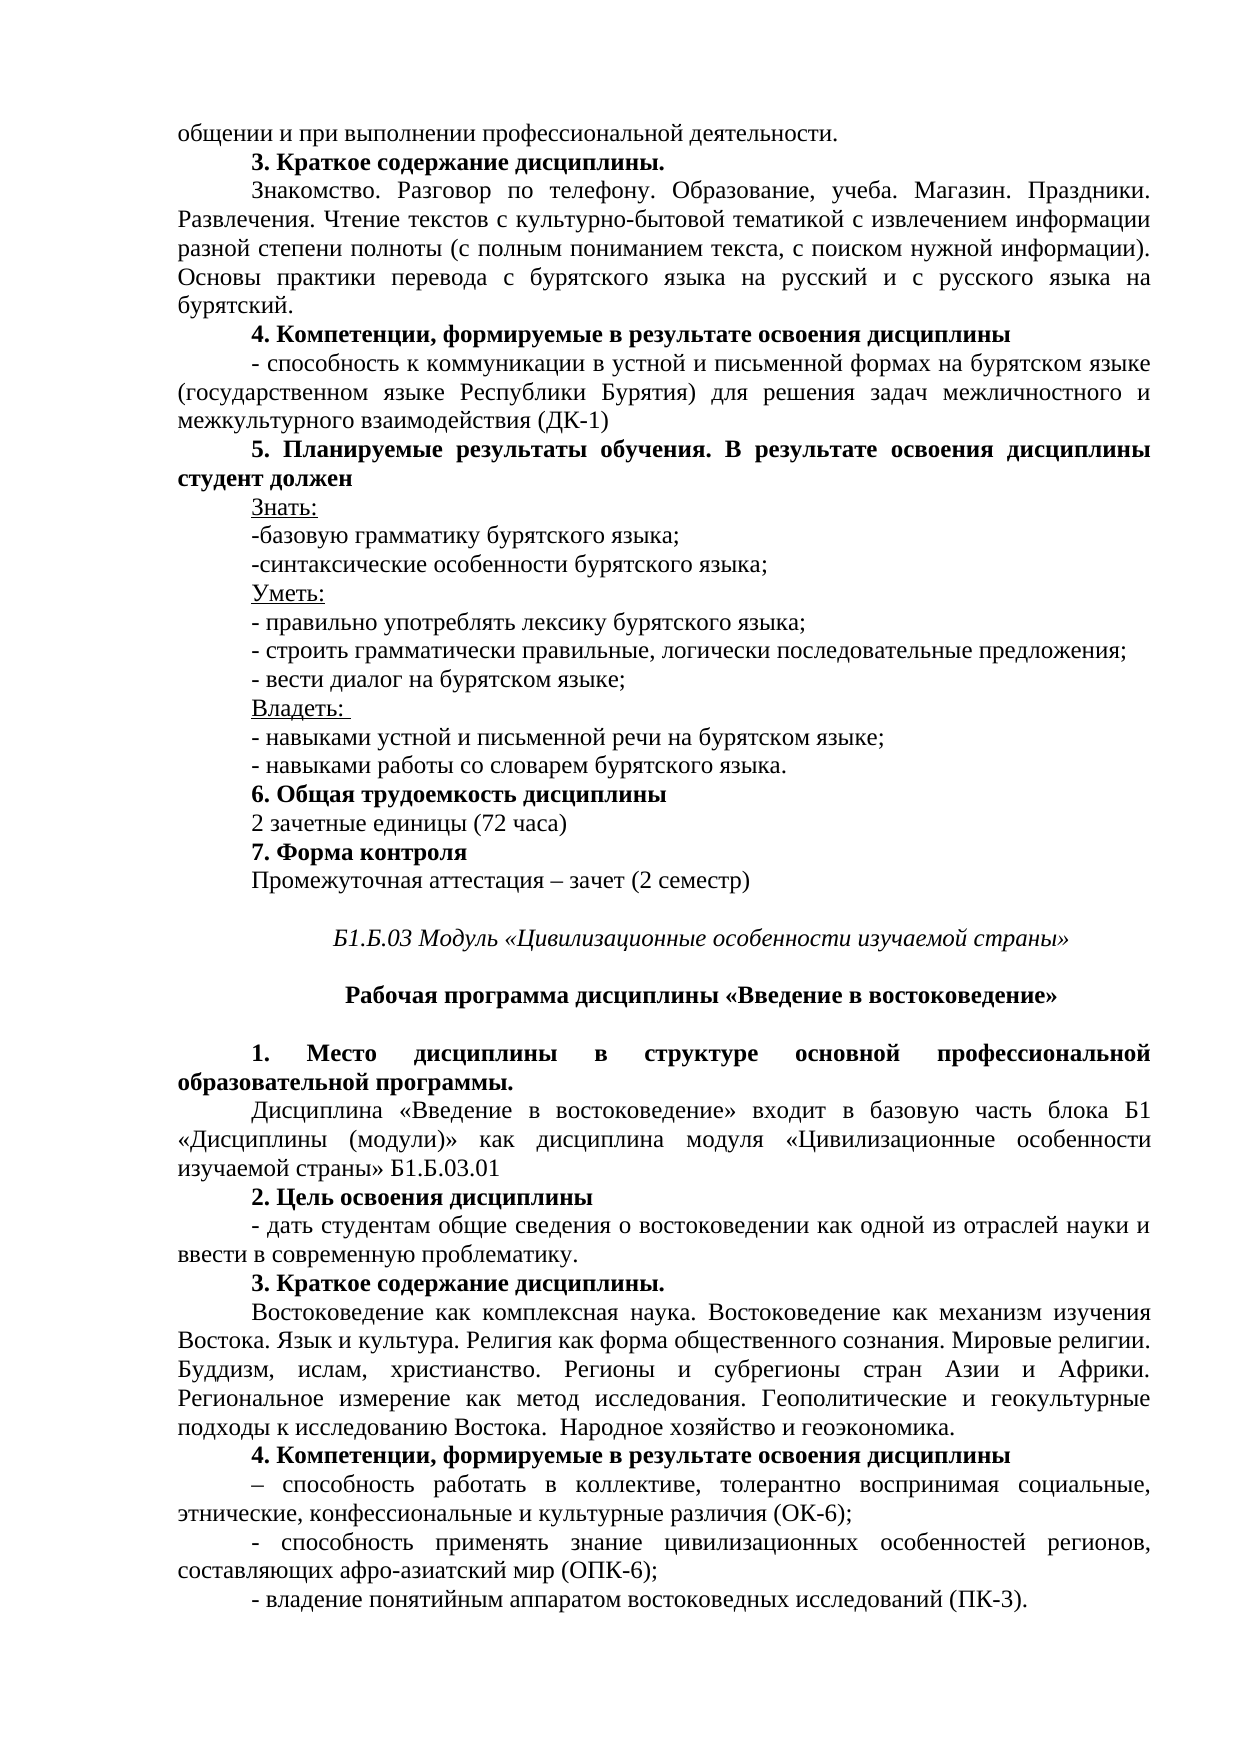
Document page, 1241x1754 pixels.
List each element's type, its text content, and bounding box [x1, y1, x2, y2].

text - строить грамматически правильные, логически последовательные предложения; [177, 636, 1152, 664]
text 5. Планируемые результаты обучения. В результате освоения дисциплины студент должен [177, 434, 1152, 492]
text Б1.Б.03 Модуль «Цивилизационные особенности изучаемой страны» [177, 923, 1152, 952]
text 3. Краткое содержание дисциплины. [177, 1268, 1152, 1297]
text Знакомство. Разговор по телефону. Образование, учеба. Магазин. Праздники. Развлечения. Чтение текстов с культурно-бытовой тематикой с извлечением информации разной степени полноты (с полным пониманием текста, с поиском нужной информации). Основы практики перевода с бурятского языка на русский и с русского языка на бурятский. [177, 176, 1152, 319]
text - владение понятийным аппаратом востоковедных исследований (ПК-3). [177, 1584, 1152, 1613]
text - правильно употреблять лексику бурятского языка; [177, 607, 1152, 636]
text 4. Компетенции, формируемые в результате освоения дисциплины [177, 319, 1152, 348]
text Уметь: [177, 578, 1152, 607]
text 2. Цель освоения дисциплины [177, 1182, 1152, 1211]
text Промежуточная аттестация – зачет (2 семестр) [177, 866, 1152, 894]
text - навыками работы со словарем бурятского языка. [177, 751, 1152, 779]
text 6. Общая трудоемкость дисциплины [177, 779, 1152, 808]
text - навыками устной и письменной речи на бурятском языке; [177, 722, 1152, 751]
text Дисциплина «Введение в востоковедение» входит в базовую часть блока Б1 «Дисциплины (модули)» как дисциплина модуля «Цивилизационные особенности изучаемой страны» Б1.Б.03.01 [177, 1096, 1152, 1182]
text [177, 118, 1152, 147]
text 2 зачетные единицы (72 часа) [177, 808, 1152, 837]
text -синтаксические особенности бурятского языка; [177, 549, 1152, 578]
text 3. Краткое содержание дисциплины. [177, 147, 1152, 176]
text Владеть: [177, 693, 1152, 722]
text 1. Место дисциплины в структуре основной профессиональной образовательной программы. [177, 1038, 1152, 1096]
text - способность к коммуникации в устной и письменной формах на бурятском языке (государственном языке Республики Бурятия) для решения задач межличностного и межкультурного взаимодействия (ДК-1) [177, 348, 1152, 434]
text Востоковедение как комплексная наука. Востоковедение как механизм изучения Востока. Язык и культура. Религия как форма общественного сознания. Мировые религии. Буддизм, ислам, христианство. Регионы и субрегионы стран Азии и Африки. Региональное измерение как метод исследования. Геополитические и геокультурные подходы к исследованию Востока. Народное хозяйство и геоэкономика. [177, 1297, 1152, 1441]
text - способность применять знание цивилизационных особенностей регионов, составляющих афро-азиатский мир (ОПК-6); [177, 1527, 1152, 1584]
text -базовую грамматику бурятского языка; [177, 521, 1152, 549]
text - дать студентам общие сведения о востоковедении как одной из отраслей науки и ввести в современную проблематику. [177, 1211, 1152, 1268]
text - вести диалог на бурятском языке; [177, 664, 1152, 693]
text 4. Компетенции, формируемые в результате освоения дисциплины [177, 1441, 1152, 1469]
text Рабочая программа дисциплины «Введение в востоковедение» [177, 981, 1152, 1009]
text 7. Форма контроля [177, 837, 1152, 866]
text Знать: [177, 492, 1152, 521]
text – способность работать в коллективе, толерантно воспринимая социальные, этнические, конфессиональные и культурные различия (ОК-6); [177, 1469, 1152, 1527]
